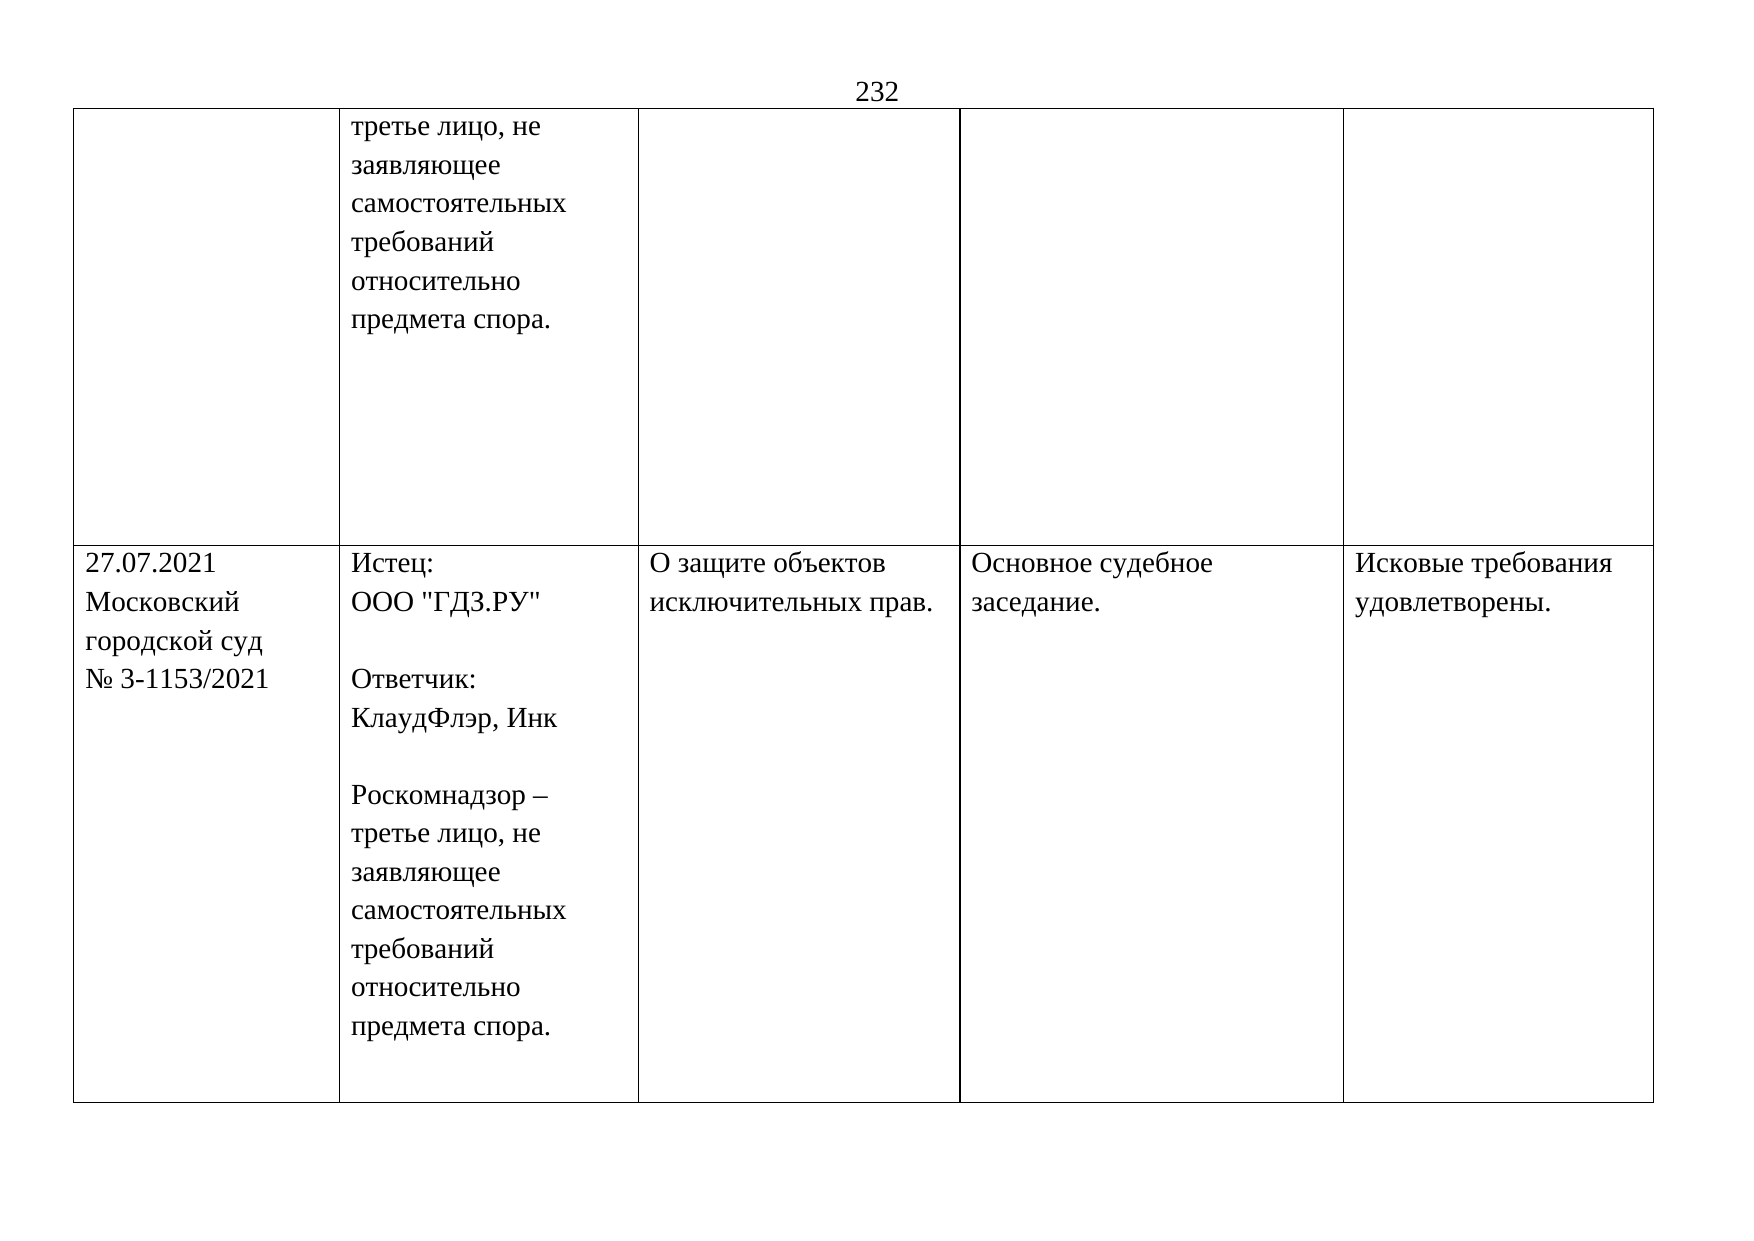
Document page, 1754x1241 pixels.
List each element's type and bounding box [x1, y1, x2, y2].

table_cell [340, 109, 638, 544]
table_cell [639, 546, 959, 1102]
table_cell [961, 109, 1343, 544]
table_cell [74, 109, 339, 544]
table_cell [961, 546, 1343, 1102]
table_cell [74, 546, 339, 1102]
table_cell [340, 546, 638, 1102]
table_cell [1344, 546, 1653, 1102]
table_cell [639, 109, 959, 544]
table_cell [1344, 109, 1653, 544]
